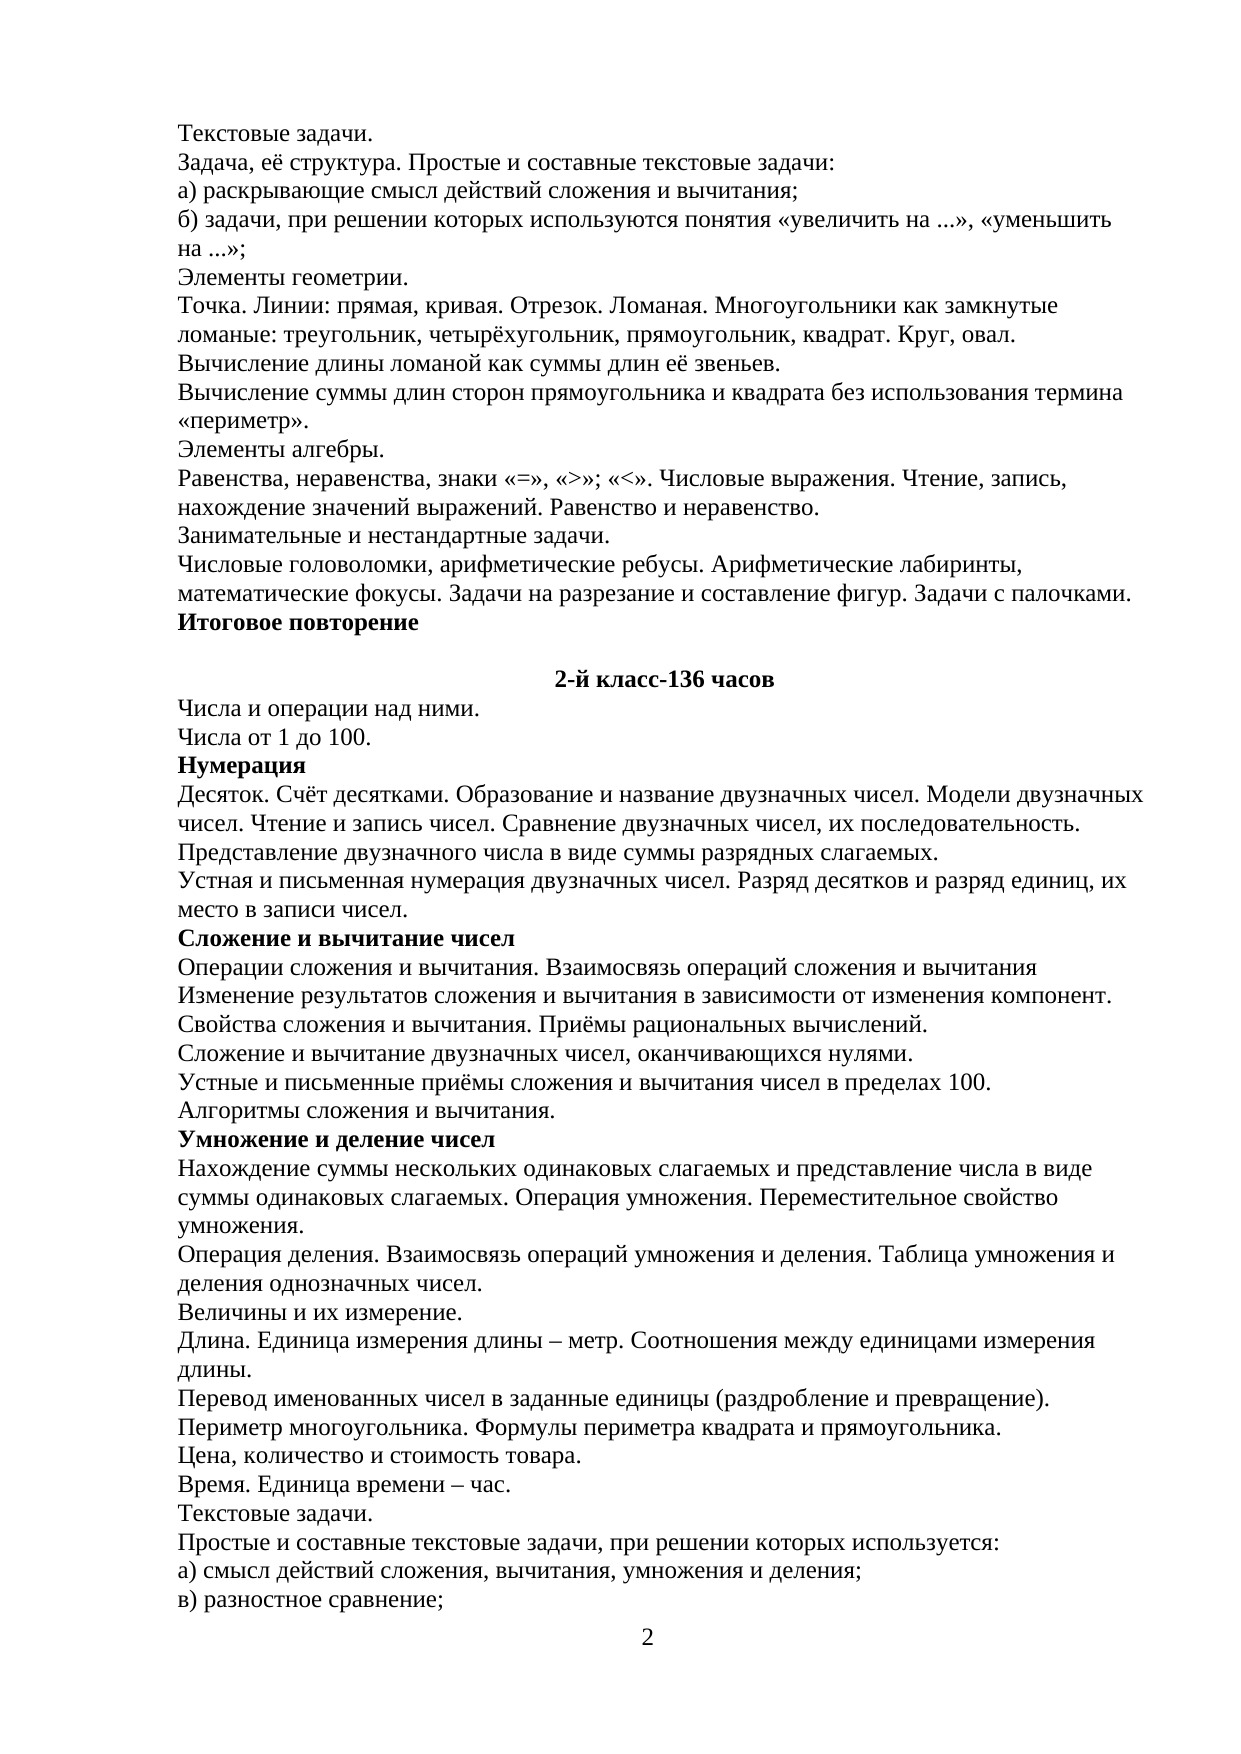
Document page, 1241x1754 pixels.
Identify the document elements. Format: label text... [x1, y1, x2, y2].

text Числа и операции над ними. [177, 693, 1152, 722]
text Нахождение суммы нескольких одинаковых слагаемых и представление числа в виде суммы одинаковых слагаемых. Операция умножения. Переместительное свойство умножения. [177, 1153, 1152, 1239]
text Операция деления. Взаимосвязь операций умножения и деления. Таблица умножения и деления однозначных чисел. [177, 1239, 1152, 1297]
text б) задачи, при решении которых используются понятия «увеличить на ...», «уменьшить на ...»; [177, 204, 1152, 262]
text Нумерация [177, 751, 1152, 779]
text Вычисление длины ломаной как суммы длин её звеньев. [177, 348, 1152, 377]
text Длина. Единица измерения длины – метр. Соотношения между единицами измерения длины. [177, 1326, 1152, 1383]
text Величины и их измерение. [177, 1297, 1152, 1326]
text Изменение результатов сложения и вычитания в зависимости от изменения компонент. Свойства сложения и вычитания. Приёмы рациональных вычислений. [177, 981, 1152, 1038]
text в) разностное сравнение; [177, 1584, 1152, 1613]
text Элементы геометрии. [177, 262, 1152, 291]
text Элементы алгебры. [177, 434, 1152, 463]
text Текстовые задачи. [177, 118, 1152, 147]
text Операции сложения и вычитания. Взаимосвязь операций сложения и вычитания [177, 952, 1152, 981]
text Цена, количество и стоимость товара. [177, 1441, 1152, 1469]
text Числа от 1 до 100. [177, 722, 1152, 751]
text Время. Единица времени – час. [177, 1469, 1152, 1498]
text Точка. Линии: прямая, кривая. Отрезок. Ломаная. Многоугольники как замкнутые ломаные: треугольник, четырёхугольник, прямоугольник, квадрат. Круг, овал. [177, 291, 1152, 348]
text Десяток. Счёт десятками. Образование и название двузначных чисел. Модели двузначных чисел. Чтение и запись чисел. Сравнение двузначных чисел, их последовательность. Представление двузначного числа в виде суммы разрядных слагаемых. [177, 779, 1152, 866]
text Простые и составные текстовые задачи, при решении которых используется: [177, 1527, 1152, 1556]
text Текстовые задачи. [177, 1498, 1152, 1527]
text Занимательные и нестандартные задачи. [177, 521, 1152, 549]
text Алгоритмы сложения и вычитания. [177, 1096, 1152, 1124]
text а) раскрывающие смысл действий сложения и вычитания; [177, 176, 1152, 204]
text Перевод именованных чисел в заданные единицы (раздробление и превращение). [177, 1383, 1152, 1412]
text Сложение и вычитание чисел [177, 923, 1152, 952]
text 2-й класс-136 часов [177, 664, 1152, 693]
text Периметр многоугольника. Формулы периметра квадрата и прямоугольника. [177, 1412, 1152, 1441]
text Числовые головоломки, арифметические ребусы. Арифметические лабиринты, математические фокусы. Задачи на разрезание и составление фигур. Задачи с палочками. [177, 549, 1152, 607]
text Вычисление суммы длин сторон прямоугольника и квадрата без использования термина «периметр». [177, 377, 1152, 434]
text Сложение и вычитание двузначных чисел, оканчивающихся нулями. [177, 1038, 1152, 1067]
text Равенства, неравенства, знаки «=», «>»; «<». Числовые выражения. Чтение, запись, нахождение значений выражений. Равенство и неравенство. [177, 463, 1152, 521]
text Итоговое повторение [177, 607, 1152, 636]
text а) смысл действий сложения, вычитания, умножения и деления; [177, 1556, 1152, 1584]
text Устные и письменные приёмы сложения и вычитания чисел в пределах 100. [177, 1067, 1152, 1096]
text Задача, её структура. Простые и составные текстовые задачи: [177, 147, 1152, 176]
text Умножение и деление чисел [177, 1124, 1152, 1153]
text Устная и письменная нумерация двузначных чисел. Разряд десятков и разряд единиц, их место в записи чисел. [177, 866, 1152, 923]
